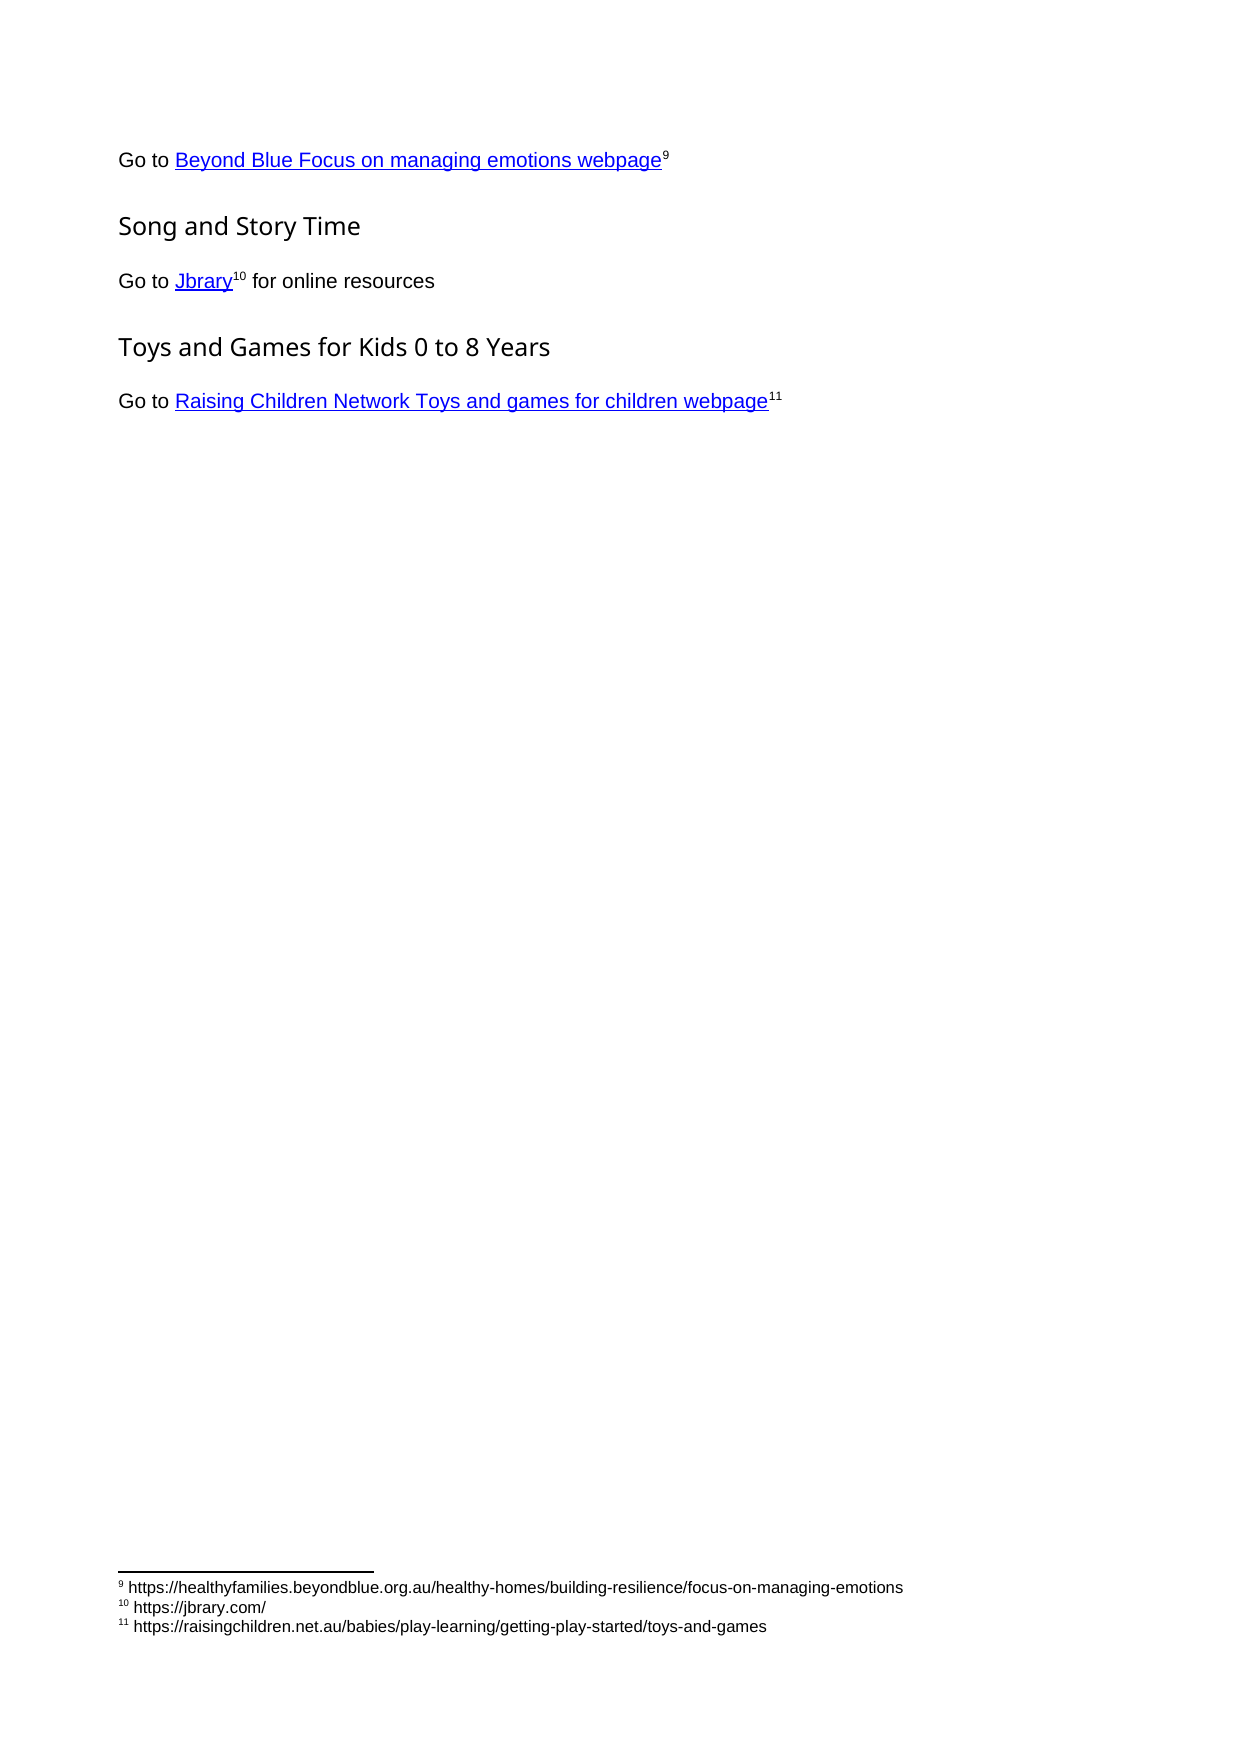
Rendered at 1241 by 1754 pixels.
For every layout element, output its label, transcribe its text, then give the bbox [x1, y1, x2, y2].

text Go to Beyond Blue Focus on managing emotions webpage [118, 148, 1137, 172]
text Go to Raising Children Network Toys and games for children webpage [118, 389, 1137, 413]
text Go to Jbrary for online resources [118, 268, 1137, 292]
subtitle Toys and Games for Kids 0 to 8 Years [118, 329, 1137, 363]
subtitle Song and Story Time [118, 208, 1137, 243]
